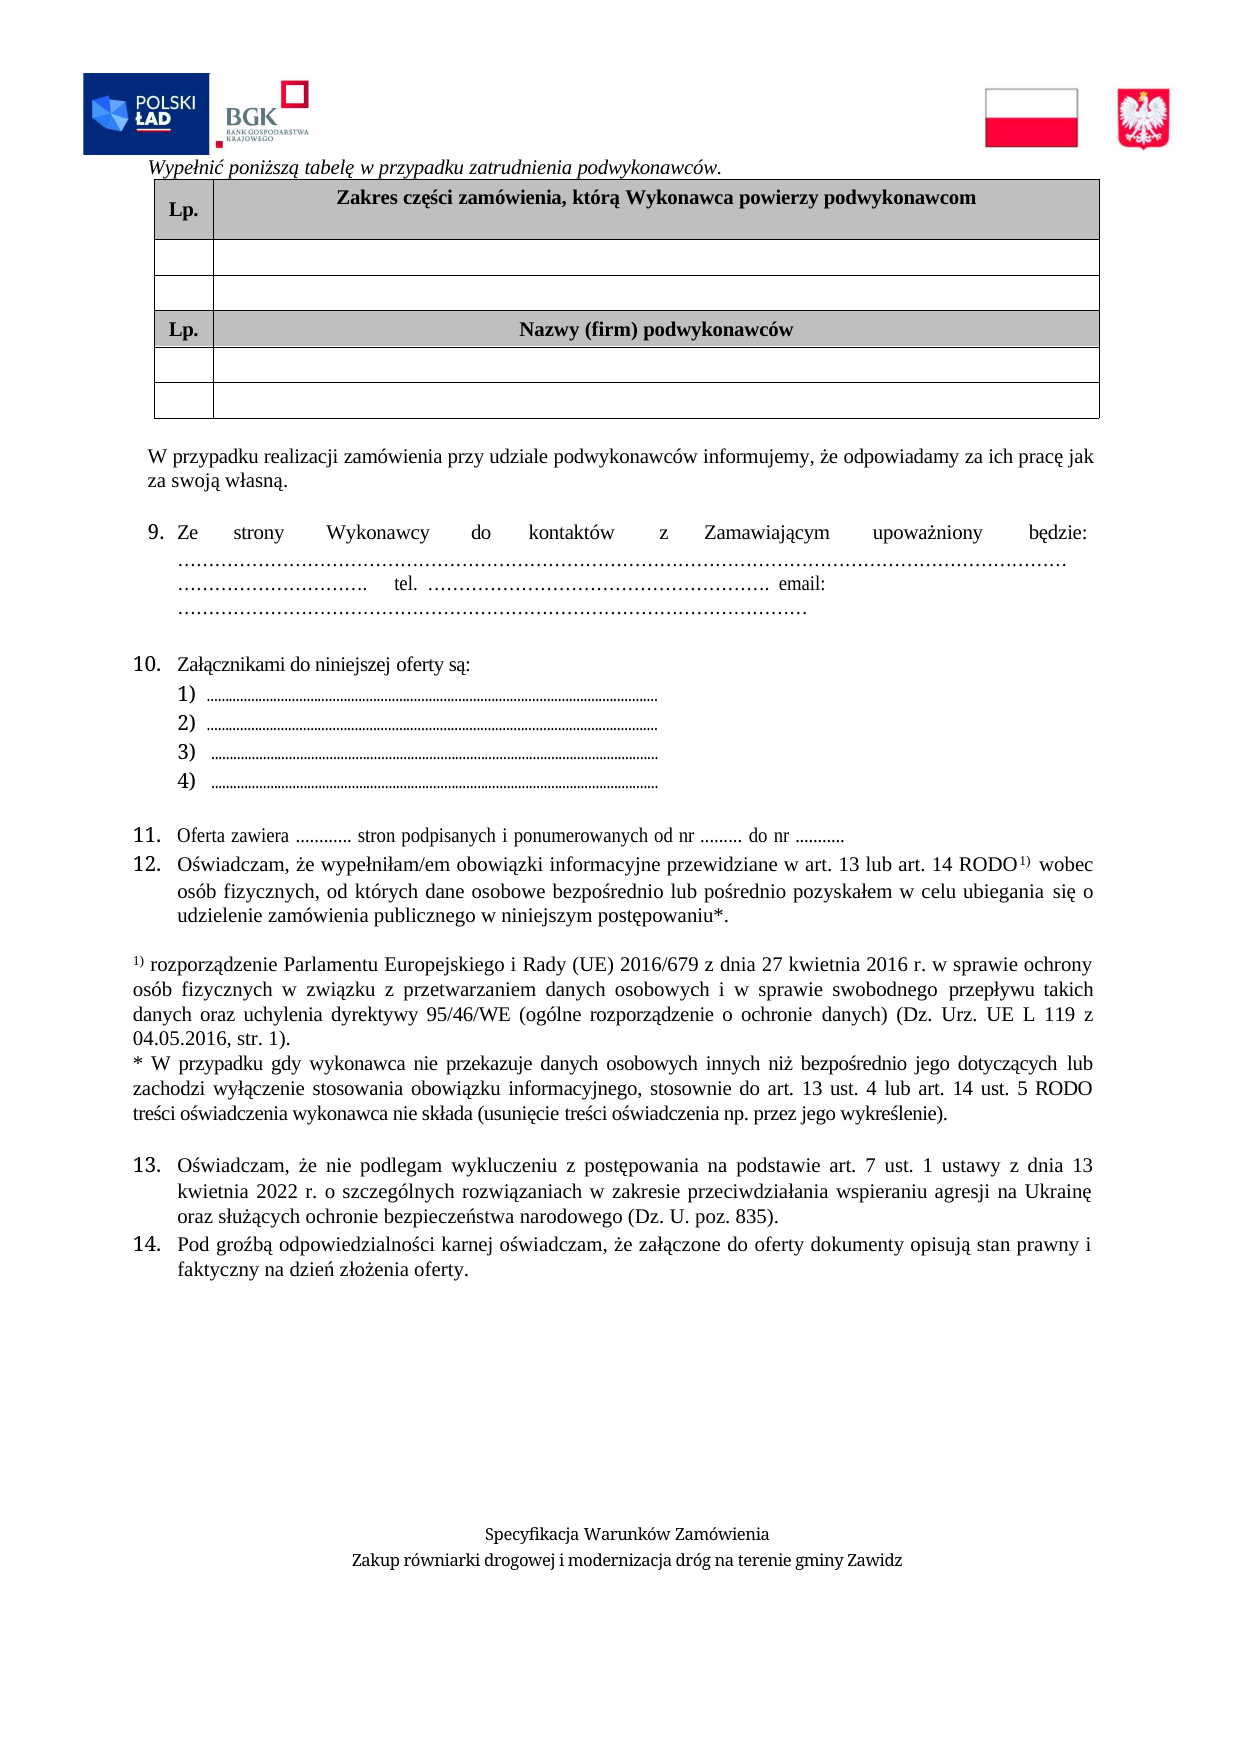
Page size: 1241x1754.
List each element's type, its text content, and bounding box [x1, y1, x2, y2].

table_cell Lp. [155, 311, 213, 346]
text W przypadku realizacji zamówienia przy udziale podwykonawców informujemy, że odpowiadamy za ich pracę jak za swoją własną. [147, 443, 1094, 492]
text * W przypadku gdy wykonawca nie przekazuje danych osobowych innych niż bezpośrednio jego dotyczących lub zachodzi wyłączenie stosowania obowiązku informacyjnego, stosownie do art. 13 ust. 4 lub art. 14 ust. 5 RODO treści oświadczenia wykonawca nie składa (usunięcie treści oświadczenia np. przez jego wykreślenie). [133, 1051, 1093, 1124]
text Wypełnić poniższą tabelę w przypadku zatrudnienia podwykonawców. [147, 154, 1176, 179]
list Oświadczam, że wypełniłam/em obowiązki informacyjne przewidziane w art. 13 lub art. 14 RODO1) wobec osób fizycznych, od których dane osobowe bezpośrednio lub pośrednio pozyskałem w celu ubiegania się o udzielenie zamówienia publicznego w niniejszym postępowaniu*. [133, 849, 1093, 927]
text 1) rozporządzenie Parlamentu Europejskiego i Rady (UE) 2016/679 z dnia 27 kwietnia 2016 r. w sprawie ochrony osób fizycznych w związku z przetwarzaniem danych osobowych i w sprawie swobodnego przepływu takich danych oraz uchylenia dyrektywy 95/46/WE (ogólne rozporządzenie o ochronie danych) (Dz. Urz. UE L 119 z 04.05.2016, str. 1). [133, 952, 1093, 1050]
list ......................................................................................................................... [177, 766, 1176, 795]
table_header Lp. [155, 180, 213, 239]
picture [83, 73, 315, 155]
table_cell [155, 276, 213, 310]
list Ze strony Wykonawcy do kontaktów z Zamawiającym upoważniony będzie: [147, 517, 1176, 546]
list .......................................................................................................................... [177, 708, 1176, 736]
picture [982, 85, 1176, 154]
table_cell [214, 348, 1099, 382]
table_cell [214, 240, 1099, 275]
table_cell Nazwy (firm) podwykonawców [214, 311, 1099, 346]
table_cell [155, 383, 213, 418]
list Oświadczam, że nie podlegam wykluczeniu z postępowania na podstawie art. 7 ust. 1 ustawy z dnia 13 kwietnia 2022 r. o szczególnych rozwiązaniach w zakresie przeciwdziałania wspieraniu agresji na Ukrainę oraz służących ochronie bezpieczeństwa narodowego (Dz. U. poz. 835). [133, 1150, 1093, 1228]
list ......................................................................................................................... [177, 737, 1176, 766]
list Pod groźbą odpowiedzialności karnej oświadczam, że załączone do oferty dokumenty opisują stan prawny i faktyczny na dzień złożenia oferty. [133, 1229, 1093, 1281]
text …………………………………………………………………………………………………………………………………………………………. tel. ………………………………………………. email: ………………………………………………………………………………………… [177, 547, 1074, 619]
table_cell [214, 276, 1099, 310]
table_header Zakres części zamówienia, którą Wykonawca powierzy podwykonawcom [214, 180, 1099, 239]
table_cell [155, 348, 213, 382]
list .......................................................................................................................... [177, 679, 1176, 707]
table_cell [155, 240, 213, 275]
table_cell [214, 383, 1099, 418]
list Oferta zawiera ............ stron podpisanych i ponumerowanych od nr ......... do nr ........... [133, 820, 1176, 849]
list Załącznikami do niniejszej oferty są: [133, 649, 1176, 678]
